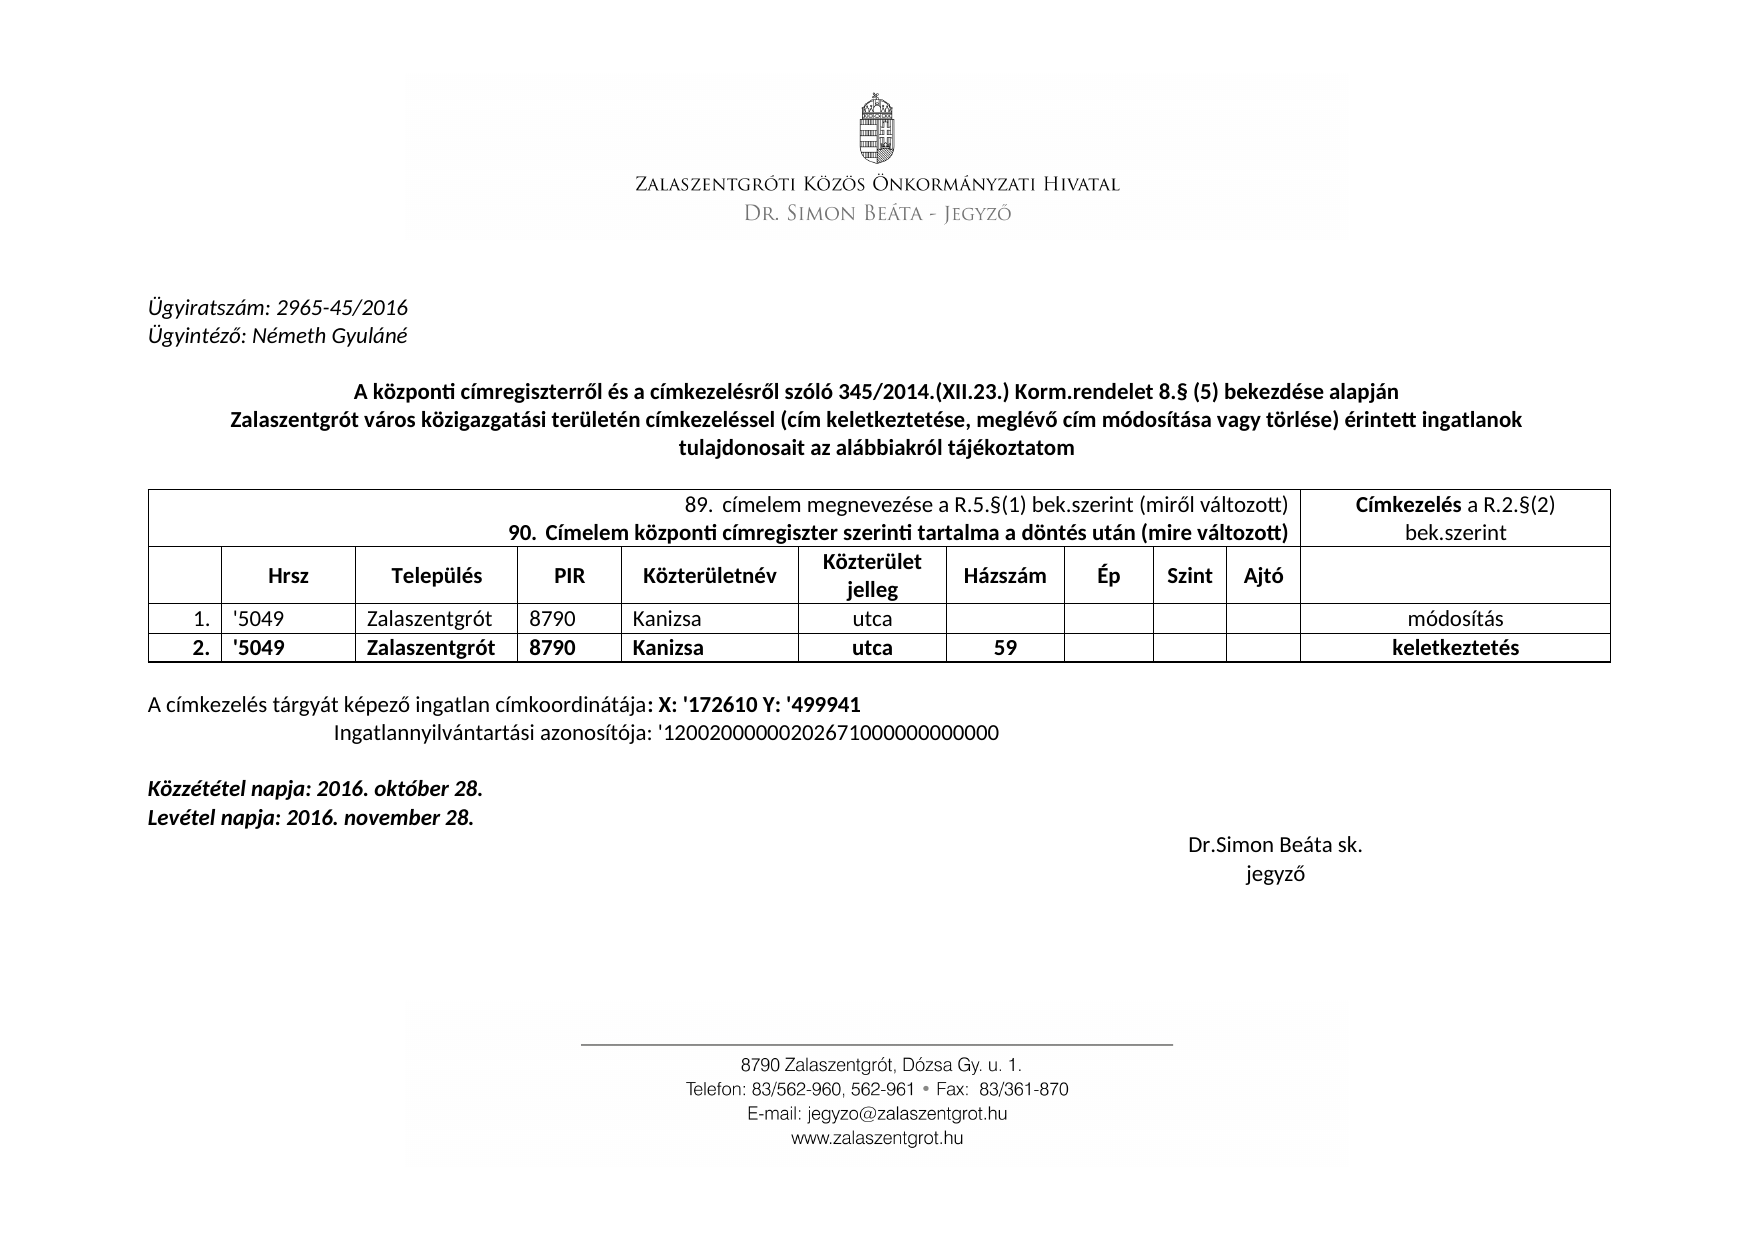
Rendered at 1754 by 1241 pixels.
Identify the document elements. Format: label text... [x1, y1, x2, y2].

text A címkezelés tárgyát képező ingatlan címkoordinátája: X: '172610 Y: '499941 [148, 691, 1606, 718]
table_cell Kanizsa [622, 634, 798, 661]
table_header címelem megnevezése a R.5.§(1) bek.szerint (miről változott) Címelem központi címregiszter szerinti tartalma a döntés után (mire változott) [149, 490, 1300, 546]
table_cell [1301, 547, 1610, 603]
table_cell 8790 [518, 634, 621, 661]
text Ügyiratszám: 2965-45/2016 [148, 293, 1606, 321]
table_cell PIR [518, 547, 621, 603]
text A központi címregiszterről és a címkezelésről szóló 345/2014.(XII.23.) Korm.rendelet 8.§ (5) bekezdése alapján [148, 377, 1606, 405]
table_cell 2. [149, 634, 221, 661]
text Ingatlannyilvántartási azonosítója: '12002000000202671000000000000 [260, 718, 1606, 747]
text tulajdonosait az alábbiakról tájékoztatom [148, 433, 1606, 461]
table_cell Település [356, 547, 517, 603]
text Közzététel napja: 2016. október 28. [148, 774, 1606, 803]
table_cell Közterület jelleg [799, 547, 946, 603]
text Levétel napja: 2016. november 28. [148, 803, 1606, 831]
table_cell Közterületnév [622, 547, 798, 603]
table_cell [149, 547, 221, 603]
table_cell Házszám [947, 547, 1064, 603]
table_cell '5049 [222, 604, 355, 632]
table_cell [1227, 634, 1300, 661]
table_cell utca [799, 634, 946, 661]
table_header Címkezelés a R.2.§(2) bek.szerint [1301, 490, 1610, 546]
table_cell módosítás [1301, 604, 1610, 632]
table_cell Szint [1154, 547, 1226, 603]
picture [404, 73, 1350, 240]
table_cell 59 [947, 634, 1064, 661]
table_cell '5049 [222, 634, 355, 661]
table_cell Ép [1065, 547, 1153, 603]
table_cell [1227, 604, 1300, 632]
table_cell [1065, 634, 1153, 661]
table_cell [1065, 604, 1153, 632]
table_cell Zalaszentgrót [356, 634, 517, 661]
text Zalaszentgrót város közigazgatási területén címkezeléssel (cím keletkeztetése, meglévő cím módosítása vagy törlése) érintett ingatlanok [148, 405, 1606, 433]
table_cell Ajtó [1227, 547, 1300, 603]
table_cell 8790 [518, 604, 621, 632]
table_cell Kanizsa [622, 604, 798, 632]
table_cell [1154, 634, 1226, 661]
table_cell keletkeztetés [1301, 634, 1610, 661]
table_cell Hrsz [222, 547, 355, 603]
table_cell Zalaszentgrót [356, 604, 517, 632]
text Ügyintéző: Németh Gyuláné [148, 321, 1606, 349]
table_cell [947, 604, 1064, 632]
table_cell 1. [149, 604, 221, 632]
picture [404, 1000, 1350, 1167]
text jegyző [945, 859, 1606, 887]
table_cell [1154, 604, 1226, 632]
table_cell utca [799, 604, 946, 632]
text Dr.Simon Beáta sk. [945, 831, 1606, 859]
